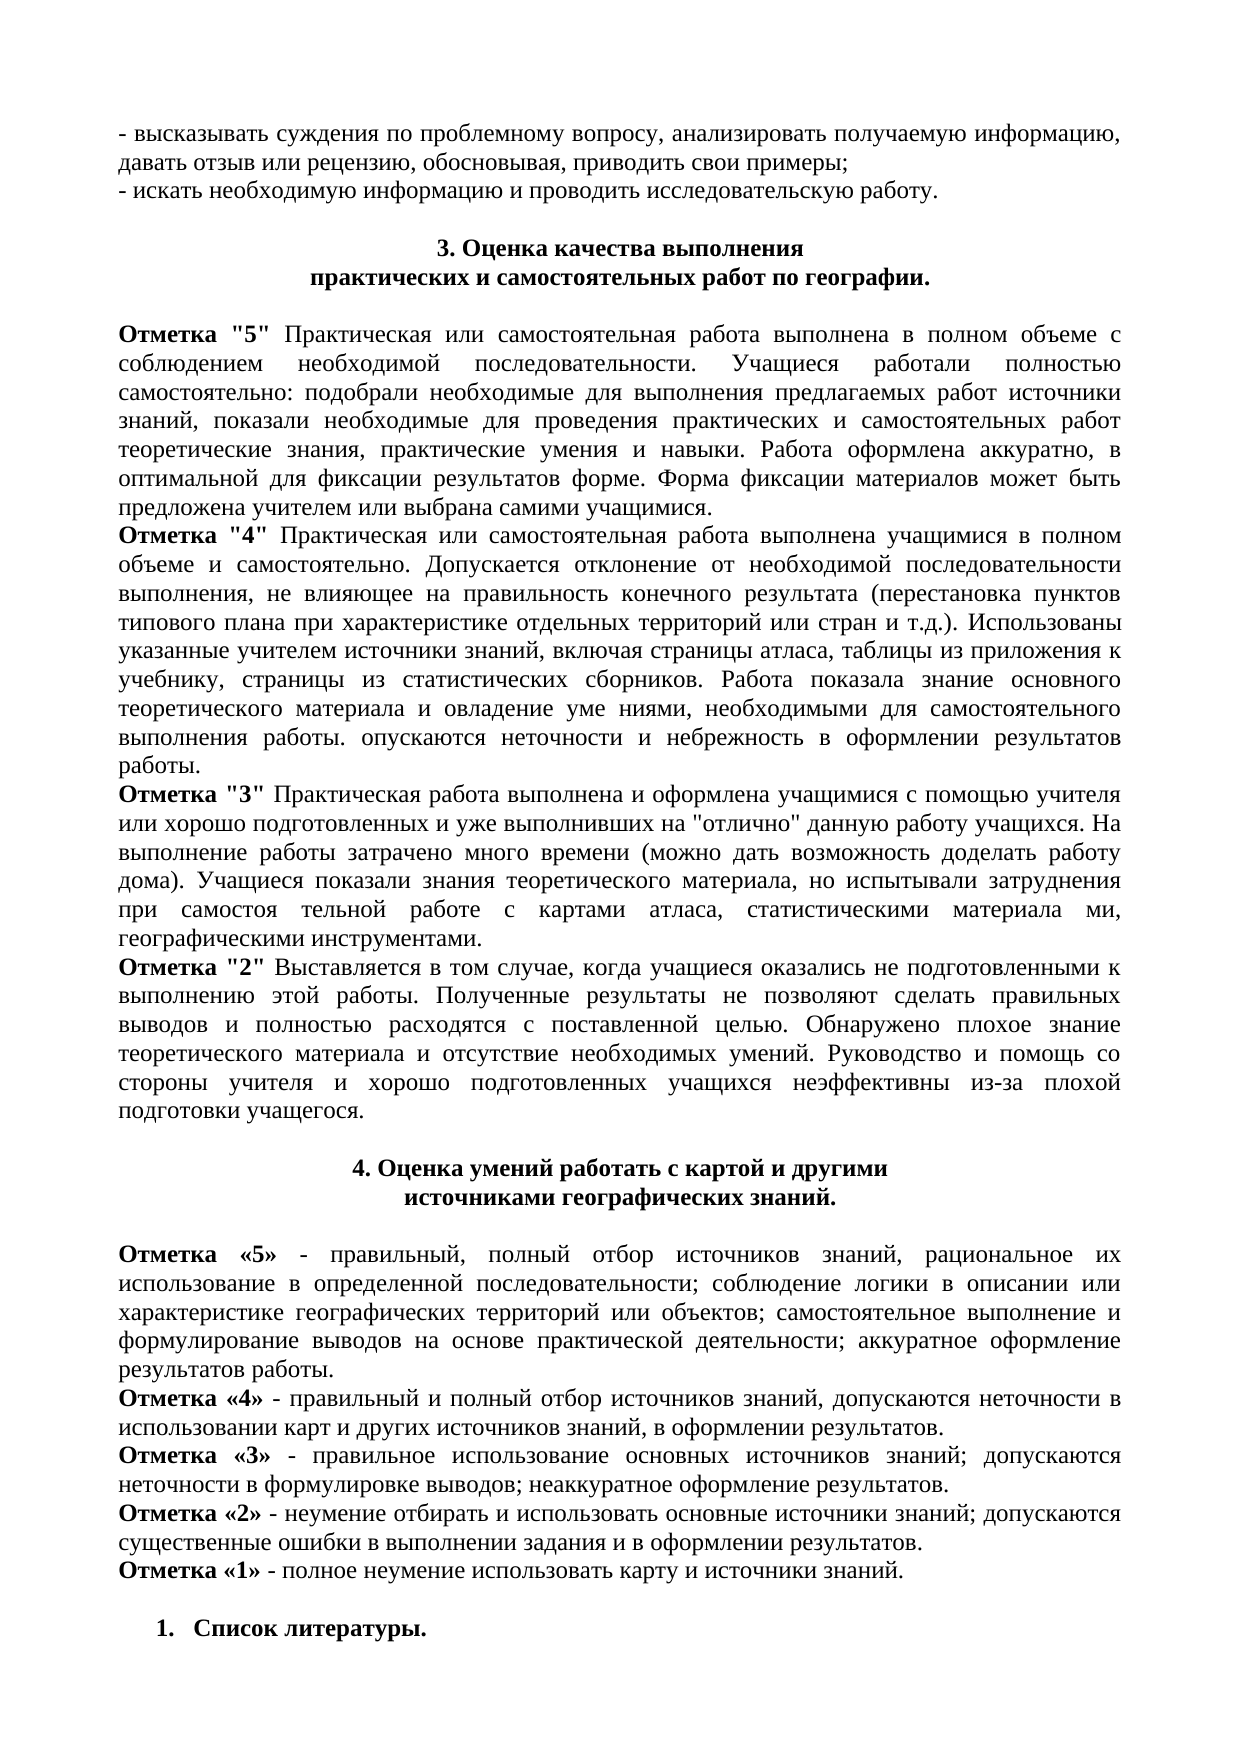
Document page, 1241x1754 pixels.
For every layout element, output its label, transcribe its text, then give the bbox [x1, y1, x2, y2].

text 4. Оценка умений работать с картой и другими [118, 1153, 1122, 1182]
text Отметка "2" Выставляется в том случае, когда учащиеся оказались не подготовленными к выполнению этой работы. Полученные результаты не позволяют сделать правильных выводов и полностью расходятся с поставленной целью. Обнаружено плохое знание теоретического материала и отсутствие необходимых умений. Руководство и помощь со стороны учителя и хорошо подготовленных учащихся неэффективны из-за плохой подготовки учащегося. [118, 952, 1122, 1124]
text - искать необходимую информацию и проводить исследовательскую работу. [118, 176, 1122, 204]
text Отметка "5" Практическая или самостоятельная работа выполнена в полном объеме с соблюдением необходимой последовательности. Учащиеся работали полностью самостоятельно: подобрали необходимые для выполнения предлагаемых работ источники знаний, показали необходимые для проведения практических и самостоятельных работ теоретические знания, практические умения и навыки. Работа оформлена аккуратно, в оптимальной для фиксации результатов форме. Форма фиксации материалов может быть предложена учителем или выбрана самими учащимися. [118, 319, 1122, 521]
text Отметка «4» - правильный и полный отбор источников знаний, допускаются неточности в использовании карт и других источников знаний, в оформлении результатов. [118, 1383, 1122, 1441]
text 3. Оценка качества выполнения [118, 233, 1122, 262]
text Отметка «1» - полное неумение использовать карту и источники знаний. [118, 1556, 1122, 1584]
text Отметка «5» - правильный, полный отбор источников знаний, рациональное их использование в определенной последовательности; соблюдение логики в описании или характеристике географических территорий или объектов; самостоятельное выполнение и формулирование выводов на основе практической деятельности; аккуратное оформление результатов работы. [118, 1239, 1122, 1383]
text Отметка "4" Практическая или самостоятельная работа выполнена учащимися в полном объеме и самостоятельно. Допускается отклонение от необходимой последовательности выполнения, не влияющее на правильность конечного результата (перестановка пунктов типового плана при характеристике отдельных территорий или стран и т.д.). Использованы указанные учителем источники знаний, включая страницы атласа, таблицы из приложения к учебнику, страницы из статистических сборников. Работа показала знание основного теоретического материала и овладение уме ниями, необходимыми для самостоятельного выполнения работы. опускаются неточности и небрежность в оформлении результатов работы. [118, 521, 1122, 779]
text - высказывать суждения по проблемному вопросу, анализировать получаемую информацию, давать отзыв или рецензию, обосновывая, приводить свои примеры; [118, 118, 1122, 176]
list Список литературы. [156, 1613, 1122, 1642]
text источниками географических знаний. [118, 1182, 1122, 1211]
text практических и самостоятельных работ по географии. [118, 262, 1122, 291]
text Отметка "3" Практическая работа выполнена и оформлена учащимися с помощью учителя или хорошо подготовленных и уже выполнивших на "отлично" данную работу учащихся. На выполнение работы затрачено много времени (можно дать возможность доделать работу дома). Учащиеся показали знания теоретического материала, но испытывали затруднения при самостоя тельной работе с картами атласа, статистическими материала ми, географическими инструментами. [118, 779, 1122, 952]
text Отметка «3» - правильное использование основных источников знаний; допускаются неточности в формулировке выводов; неаккуратное оформление результатов. [118, 1441, 1122, 1498]
text Отметка «2» - неумение отбирать и использовать основные источники знаний; допускаются существенные ошибки в выполнении задания и в оформлении результатов. [118, 1498, 1122, 1556]
